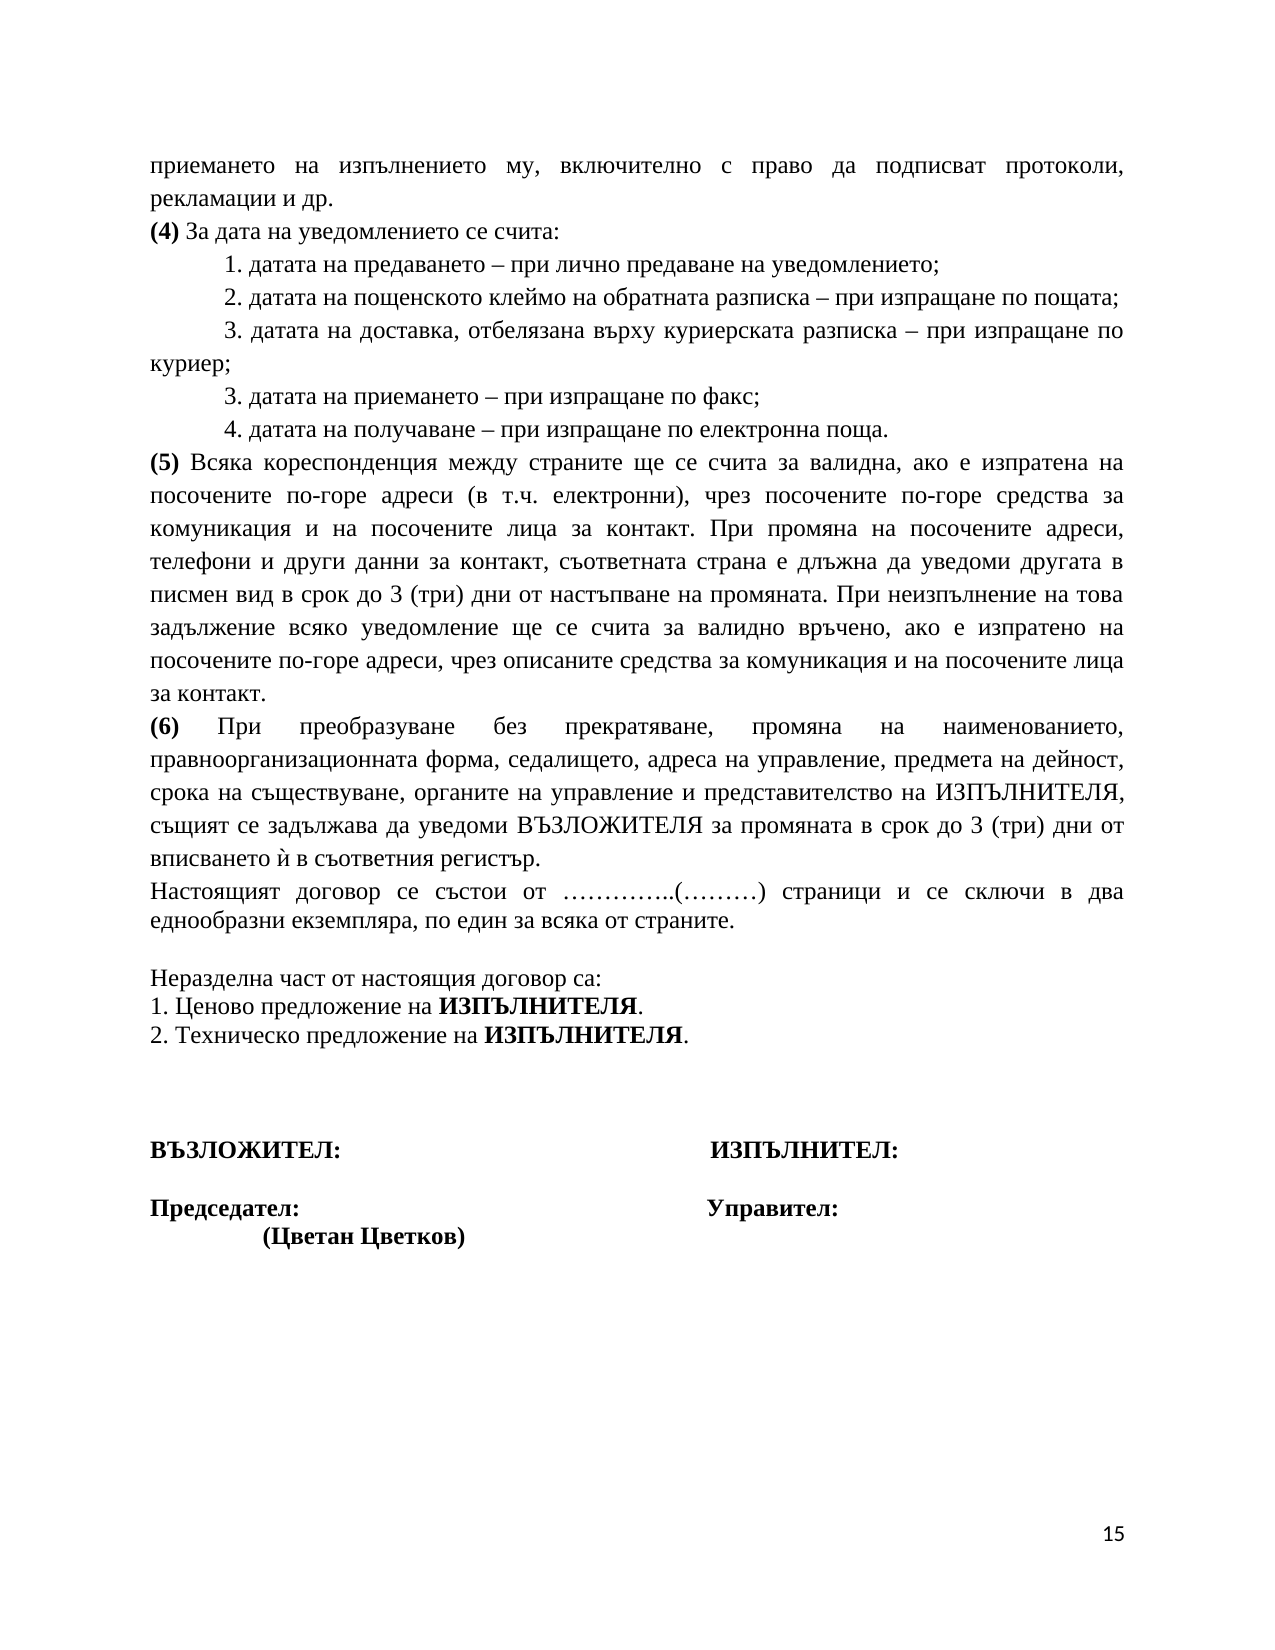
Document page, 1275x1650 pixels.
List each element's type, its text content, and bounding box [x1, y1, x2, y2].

text 3. датата на приемането – при изпращане по факс; [150, 381, 1125, 410]
text 1. датата на предаването – при лично предаване на уведомлението; [150, 249, 1125, 278]
text Неразделна част от настоящия договор са: [150, 963, 1125, 991]
text 2. Техническо предложение на ИЗПЪЛНИТЕЛЯ. [150, 1020, 1125, 1049]
text (4) За дата на уведомлението се счита: [150, 216, 1125, 245]
text (6) При преобразуване без прекратяване, промяна на наименованието, правноорганизационната форма, седалището, адреса на управление, предмета на дейност, срока на съществуване, органите на управление и представителство на ИЗПЪЛНИТЕЛЯ, същият се задължава да уведоми ВЪЗЛОЖИТЕЛЯ за промяната в срок до 3 (три) дни от вписването ѝ в съответния регистър. [150, 711, 1125, 872]
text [150, 150, 1125, 212]
text (5) Всяка кореспонденция между страните ще се счита за валидна, ако е изпратена на посочените по-горе адреси (в т.ч. електронни), чрез посочените по-горе средства за комуникация и на посочените лица за контакт. При промяна на посочените адреси, телефони и други данни за контакт, съответната страна е длъжна да уведоми другата в писмен вид в срок до 3 (три) дни от настъпване на промяната. При неизпълнение на това задължение всяко уведомление ще се счита за валидно връчено, ако е изпратено на посочените по-горе адреси, чрез описаните средства за комуникация и на посочените лица за контакт. [150, 447, 1125, 707]
text 2. датата на пощенското клеймо на обратната разписка – при изпращане по пощата; [150, 282, 1125, 311]
text (Цветан Цветков) [150, 1221, 1125, 1250]
text 1. Ценово предложение на ИЗПЪЛНИТЕЛЯ. [150, 991, 1125, 1020]
text 3. датата на доставка, отбелязана върху куриерската разписка – при изпращане по куриер; [150, 315, 1125, 377]
text Настоящият договор се състои от …………..(………) страници и се сключи в два еднообразни екземпляра, по един за всяка от страните. [150, 876, 1125, 934]
text 4. датата на получаване – при изпращане по електронна поща. [150, 414, 1125, 443]
text ВЪЗЛОЖИТЕЛ: ИЗПЪЛНИТЕЛ: [150, 1135, 1125, 1164]
text Председател: Управител: [150, 1193, 1125, 1221]
